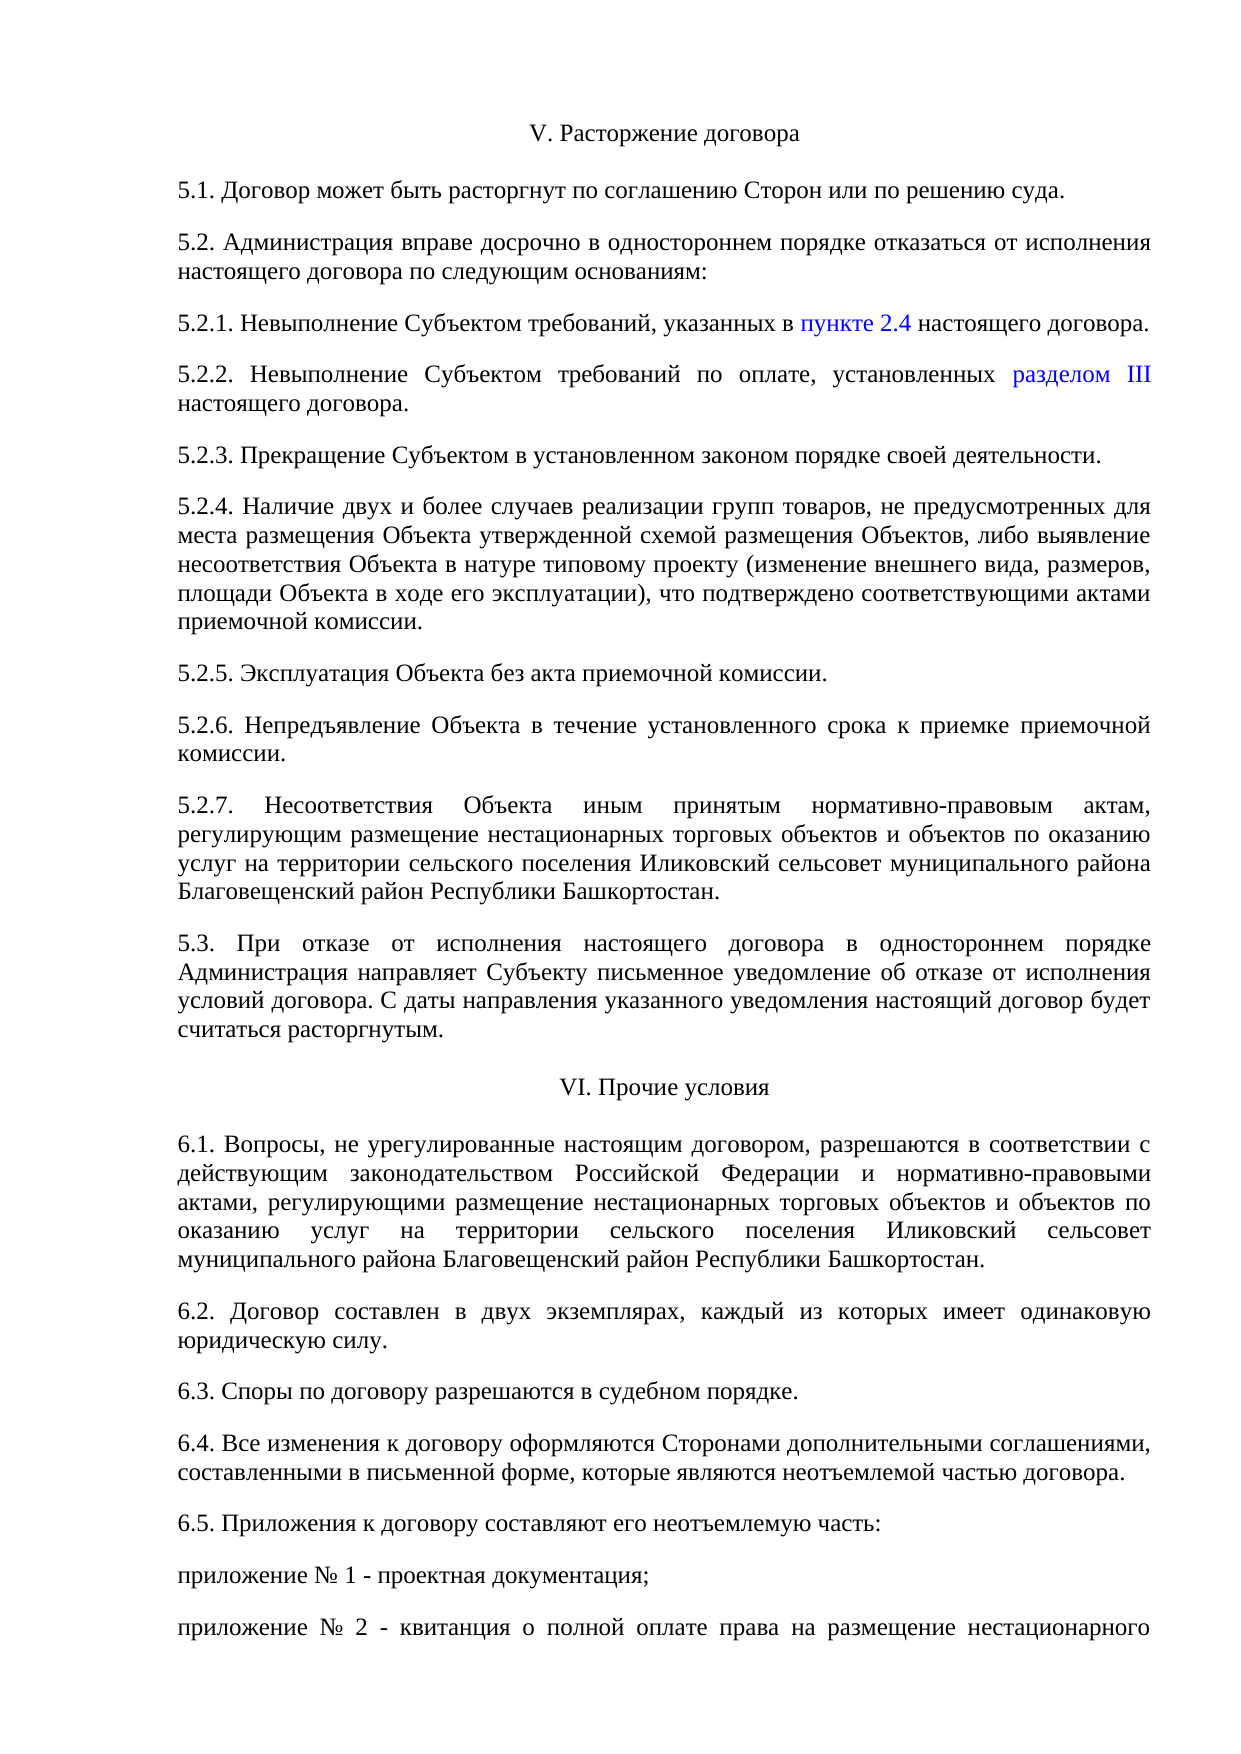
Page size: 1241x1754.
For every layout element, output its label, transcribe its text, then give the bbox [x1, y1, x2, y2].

text 6.4. Все изменения к договору оформляются Сторонами дополнительными соглашениями, составленными в письменной форме, которые являются неотъемлемой частью договора. [177, 1428, 1152, 1486]
text 5.2.2. Невыполнение Субъектом требований по оплате, установленных разделом III настоящего договора. [177, 359, 1152, 417]
text 5.2. Администрация вправе досрочно в одностороннем порядке отказаться от исполнения настоящего договора по следующим основаниям: [177, 227, 1152, 285]
text 6.2. Договор составлен в двух экземплярах, каждый из которых имеет одинаковую юридическую силу. [177, 1296, 1152, 1353]
text приложение № 1 - проектная документация; [177, 1560, 1152, 1589]
text 5.2.1. Невыполнение Субъектом требований, указанных в пункте 2.4 настоящего договора. [177, 308, 1152, 336]
text 5.2.4. Наличие двух и более случаев реализации групп товаров, не предусмотренных для места размещения Объекта утвержденной схемой размещения Объектов, либо выявление несоответствия Объекта в натуре типовому проекту (изменение внешнего вида, размеров, площади Объекта в ходе его эксплуатации), что подтверждено соответствующими актами приемочной комиссии. [177, 491, 1152, 635]
text 6.1. Вопросы, не урегулированные настоящим договором, разрешаются в соответствии с действующим законодательством Российской Федерации и нормативно-правовыми актами, регулирующими размещение нестационарных торговых объектов и объектов по оказанию услуг на территории сельского поселения Иликовский сельсовет муниципального района Благовещенский район Республики Башкортостан. [177, 1129, 1152, 1273]
text 5.1. Договор может быть расторгнут по соглашению Сторон или по решению суда. [177, 176, 1152, 204]
text 5.3. При отказе от исполнения настоящего договора в одностороннем порядке Администрация направляет Субъекту письменное уведомление об отказе от исполнения условий договора. С даты направления указанного уведомления настоящий договор будет считаться расторгнутым. [177, 928, 1152, 1043]
text VI. Прочие условия [177, 1072, 1152, 1101]
text V. Расторжение договора [177, 118, 1152, 147]
text 5.2.7. Несоответствия Объекта иным принятым нормативно-правовым актам, регулирующим размещение нестационарных торговых объектов и объектов по оказанию услуг на территории сельского поселения Иликовский сельсовет муниципального района Благовещенский район Республики Башкортостан. [177, 790, 1152, 905]
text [177, 1612, 1152, 1641]
text 5.2.6. Непредъявление Объекта в течение установленного срока к приемке приемочной комиссии. [177, 710, 1152, 767]
text 5.2.3. Прекращение Субъектом в установленном законом порядке своей деятельности. [177, 440, 1152, 468]
text 6.3. Споры по договору разрешаются в судебном порядке. [177, 1376, 1152, 1405]
text 6.5. Приложения к договору составляют его неотъемлемую часть: [177, 1508, 1152, 1537]
text 5.2.5. Эксплуатация Объекта без акта приемочной комиссии. [177, 658, 1152, 687]
